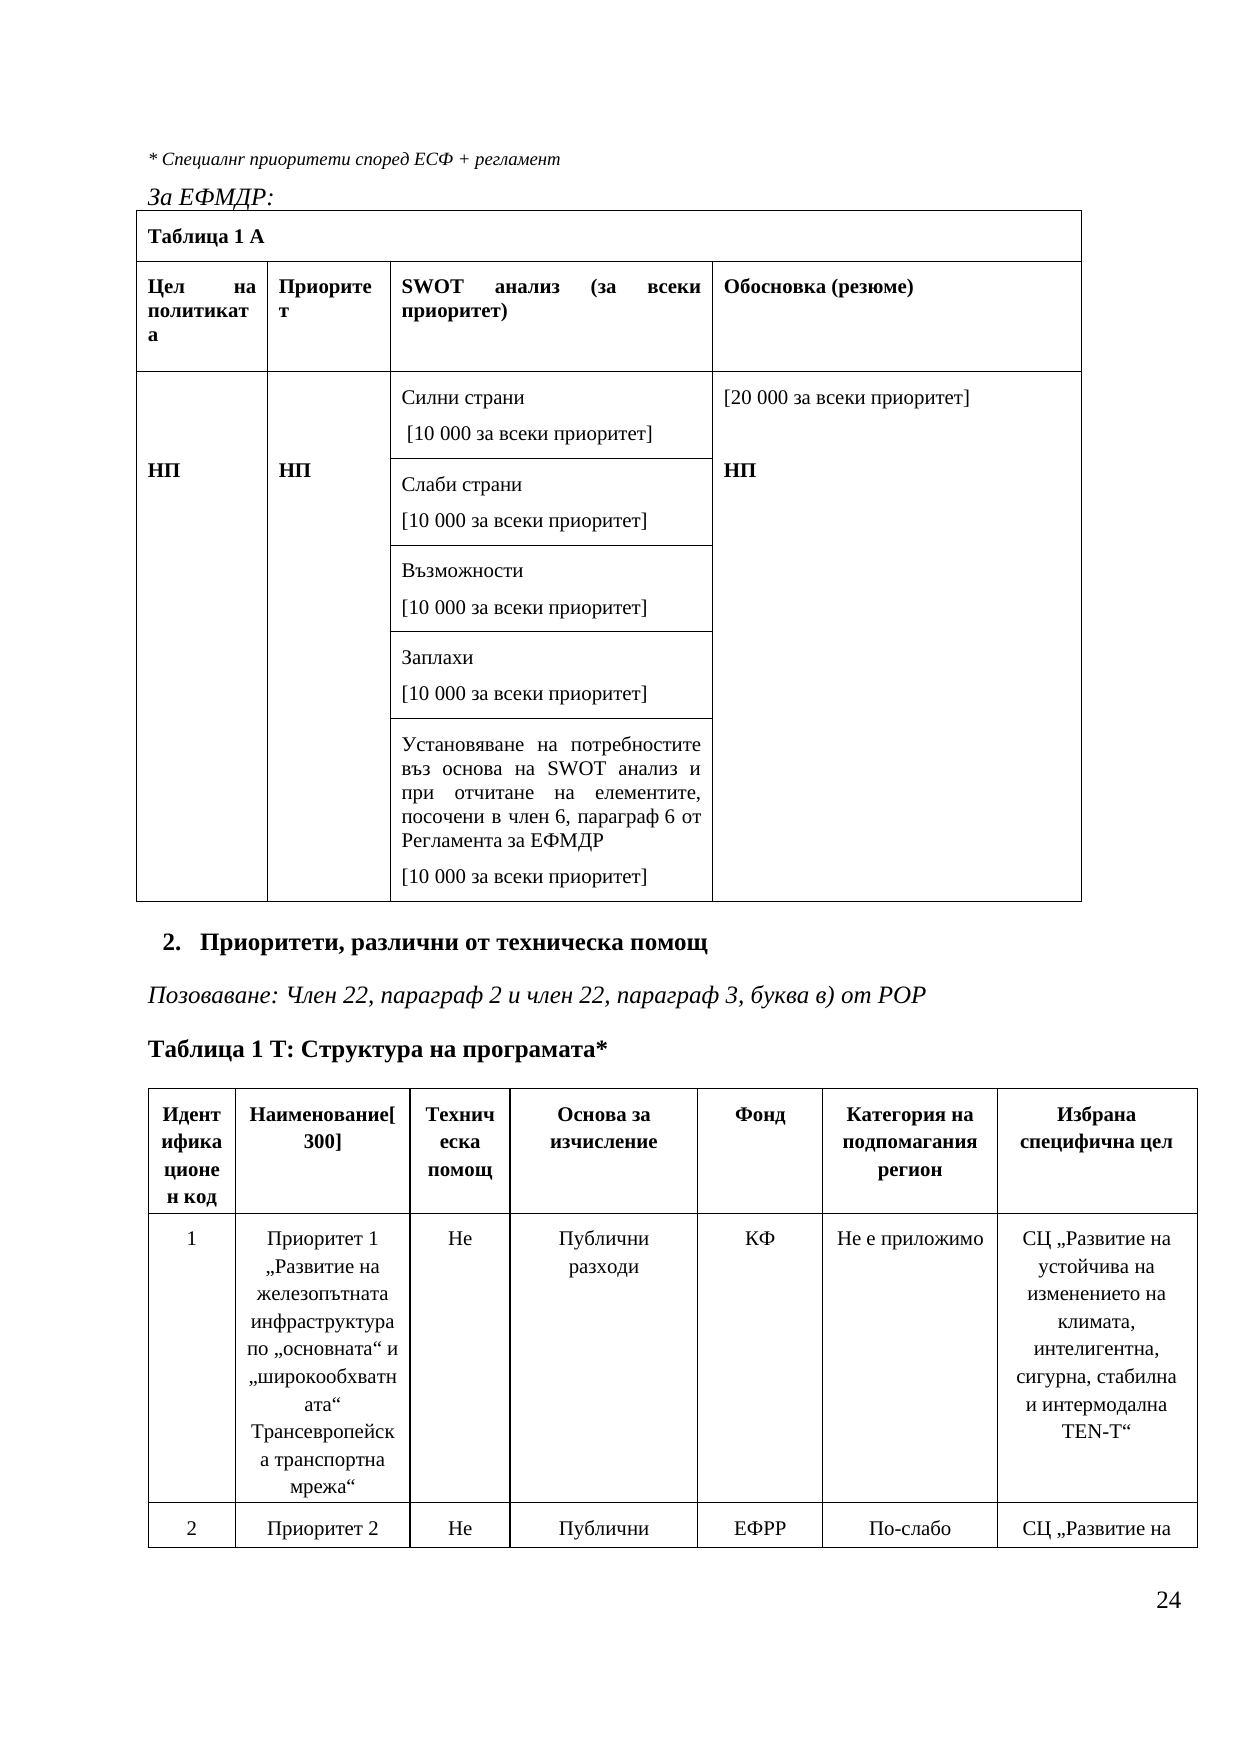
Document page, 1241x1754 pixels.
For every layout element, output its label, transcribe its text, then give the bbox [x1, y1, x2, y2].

table_cell Слаби страни [10 000 за всеки приоритет] [391, 459, 712, 544]
table_cell Не [411, 1214, 509, 1502]
table_cell Обосновка (резюме) [713, 262, 1081, 371]
table_cell 2 [149, 1503, 235, 1547]
table_cell Публични разходи [511, 1214, 697, 1502]
table_header Фонд [698, 1089, 822, 1212]
table_cell СЦ „Развитие на устойчива на изменението на климата, интелигентна, сигурна, стабилна и интермодална TEN-T“ [998, 1214, 1197, 1502]
table_cell Силни страни [10 000 за всеки приоритет] [391, 372, 712, 458]
table_header Наименование[300] [236, 1089, 409, 1212]
text * Специалнr приоритети според ЕСФ + регламент [148, 148, 1093, 169]
table_cell Заплахи [10 000 за всеки приоритет] [391, 632, 712, 718]
table_cell Цел на политиката [137, 262, 267, 371]
text Позоваване: Член 22, параграф 2 и член 22, параграф 3, буква в) от РОР [148, 981, 1093, 1009]
table_header Основа за изчисление [511, 1089, 697, 1212]
table_cell ЕФРР КФ [698, 1503, 822, 1547]
table_cell [20 000 за всеки приоритет] НП [713, 372, 1081, 901]
table_cell Приоритет 1 „Развитие на железопътната инфраструктура по „основната“ и „широкообхватната“ Трансевропейска транспортна мрежа“ [236, 1214, 409, 1502]
text Таблица 1 Т: Структура на програмата* [148, 1034, 1093, 1063]
table_header Техническа помощ [411, 1089, 509, 1212]
table_cell Установяване на потребностите въз основа на SWOT анализ и при отчитане на елементите, посочени в член 6, параграф 6 от Регламента за ЕФМДР [10 000 за всеки приоритет] [391, 719, 712, 901]
table_header Идентификационен код [149, 1089, 235, 1212]
table_cell Приоритет [268, 262, 390, 371]
table_header Таблица 1 A [137, 211, 1081, 261]
table_cell Не е приложимо [823, 1214, 997, 1502]
table_cell Не [411, 1503, 509, 1547]
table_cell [998, 1503, 1197, 1547]
table_cell SWOT анализ (за всеки приоритет) [391, 262, 712, 371]
table_cell НП [137, 372, 267, 901]
table_cell Публични разходи [511, 1503, 697, 1547]
table_cell Възможности [10 000 за всеки приоритет] [391, 546, 712, 631]
list Приоритети, различни от техническа помощ [162, 927, 1093, 956]
table_cell 1 [149, 1214, 235, 1502]
table_cell КФ [698, 1214, 822, 1502]
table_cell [236, 1503, 409, 1547]
table_header Категория на подпомагания регион [823, 1089, 997, 1212]
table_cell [823, 1503, 997, 1547]
table_cell НП [268, 372, 390, 901]
table_header Избрана специфична цел [998, 1089, 1197, 1212]
text За ЕФМДР: [148, 182, 1093, 210]
